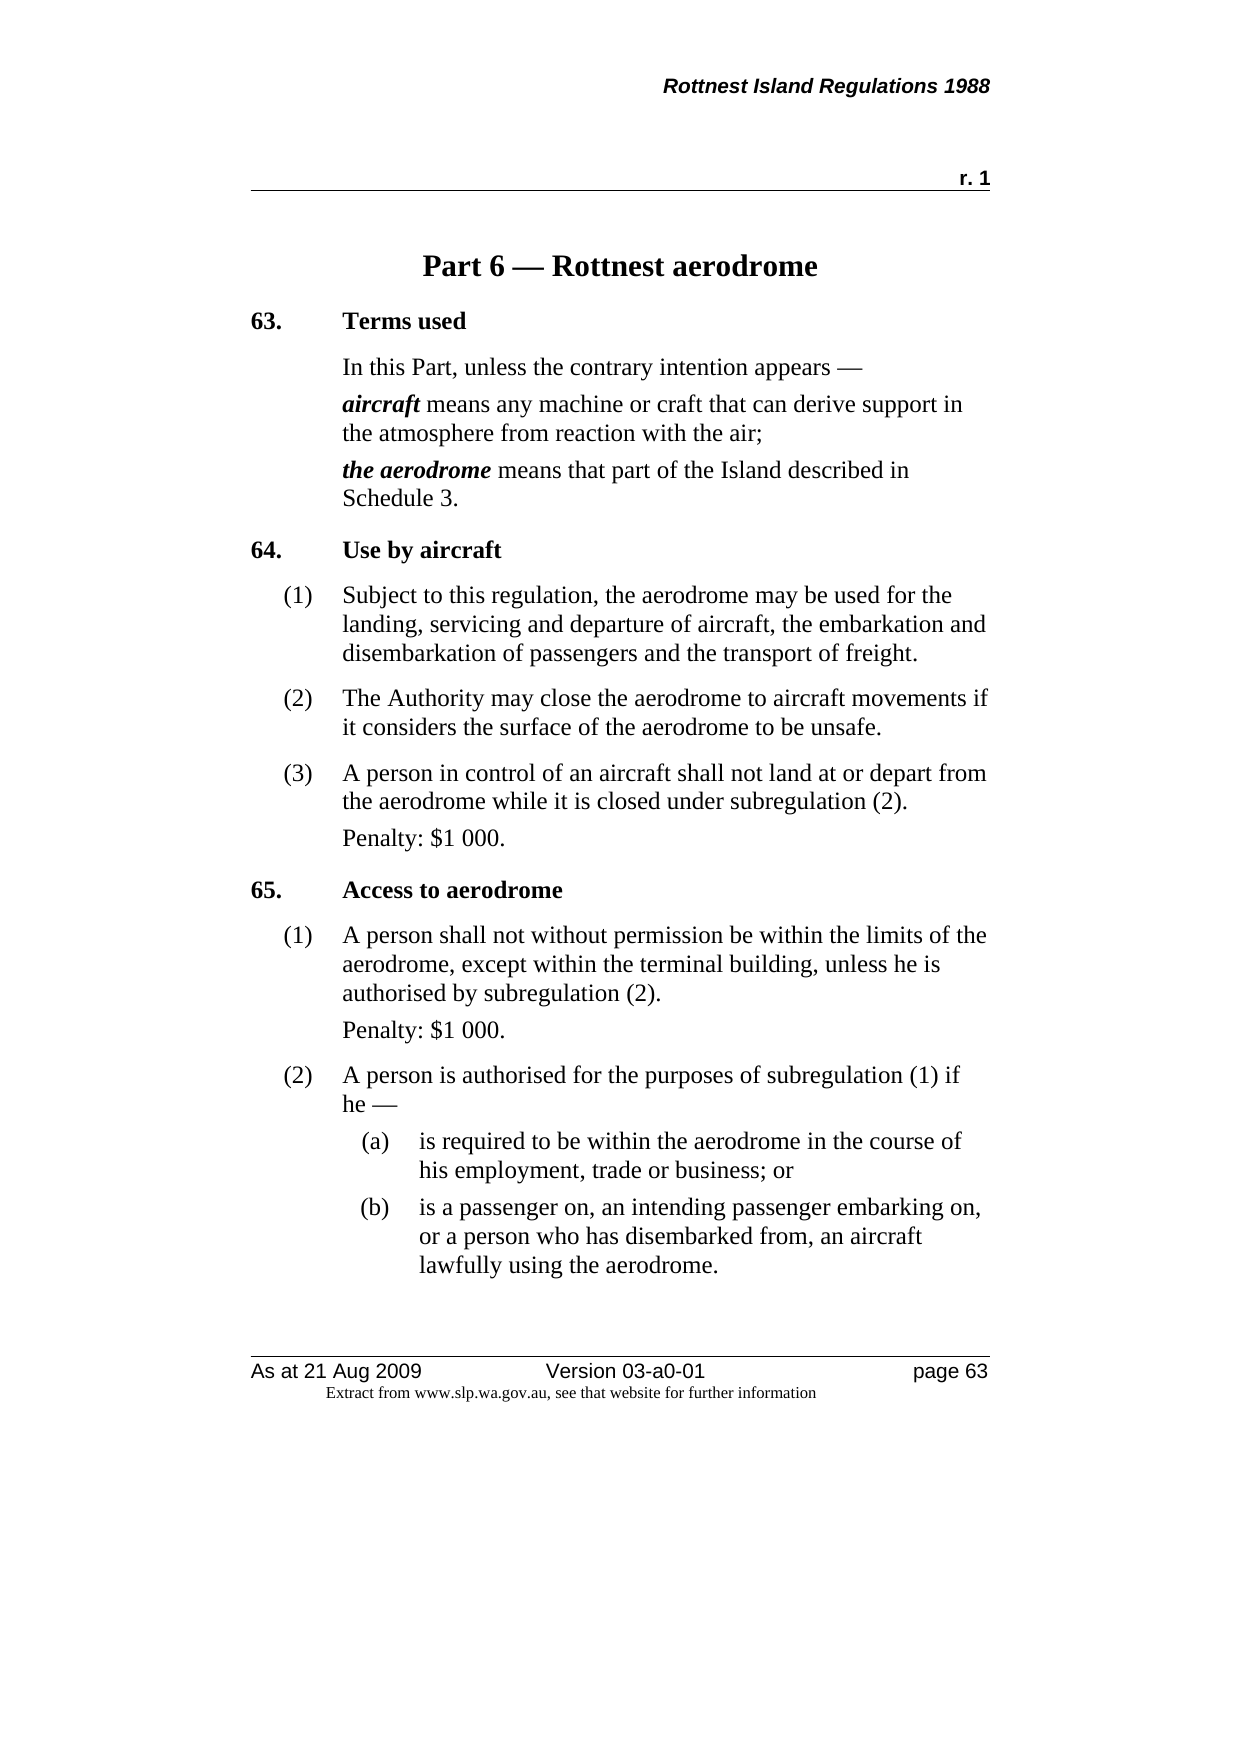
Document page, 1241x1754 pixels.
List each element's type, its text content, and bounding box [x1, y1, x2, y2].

text (2) The Authority may close the aerodrome to aircraft movements if it considers the surface of the aerodrome to be unsafe. [251, 683, 990, 741]
text (3) A person in control of an aircraft shall not land at or depart from the aerodrome while it is closed under subregulation (2). [251, 758, 990, 815]
text (b) is a passenger on, an intending passenger embarking on, or a person who has disembarked from, an aircraft lawfully using the aerodrome. [251, 1192, 990, 1278]
text (1) Subject to this regulation, the aerodrome may be used for the landing, servicing and departure of aircraft, the embarkation and disembarkation of passengers and the transport of freight. [251, 581, 990, 667]
text the aerodrome means that part of the Island described in Schedule 3. [251, 455, 990, 512]
text Penalty: $1 000. [251, 823, 990, 852]
subtitle 63. Terms used [251, 306, 990, 335]
text Penalty: $1 000. [251, 1015, 990, 1044]
subtitle 65. Access to aerodrome [251, 875, 990, 904]
text In this Part, unless the contrary intention appears — [251, 352, 990, 381]
text (2) A person is authorised for the purposes of subregulation (1) if he — [251, 1061, 990, 1118]
text aircraft means any machine or craft that can derive support in the atmosphere from reaction with the air; [251, 389, 990, 446]
text (a) is required to be within the aerodrome in the course of his employment, trade or business; or [251, 1126, 990, 1184]
text (1) A person shall not without permission be within the limits of the aerodrome, except within the terminal building, unless he is authorised by subregulation (2). [251, 921, 990, 1007]
subtitle 64. Use by aircraft [251, 535, 990, 564]
subtitle Part 6 — Rottnest aerodrome [251, 247, 990, 283]
